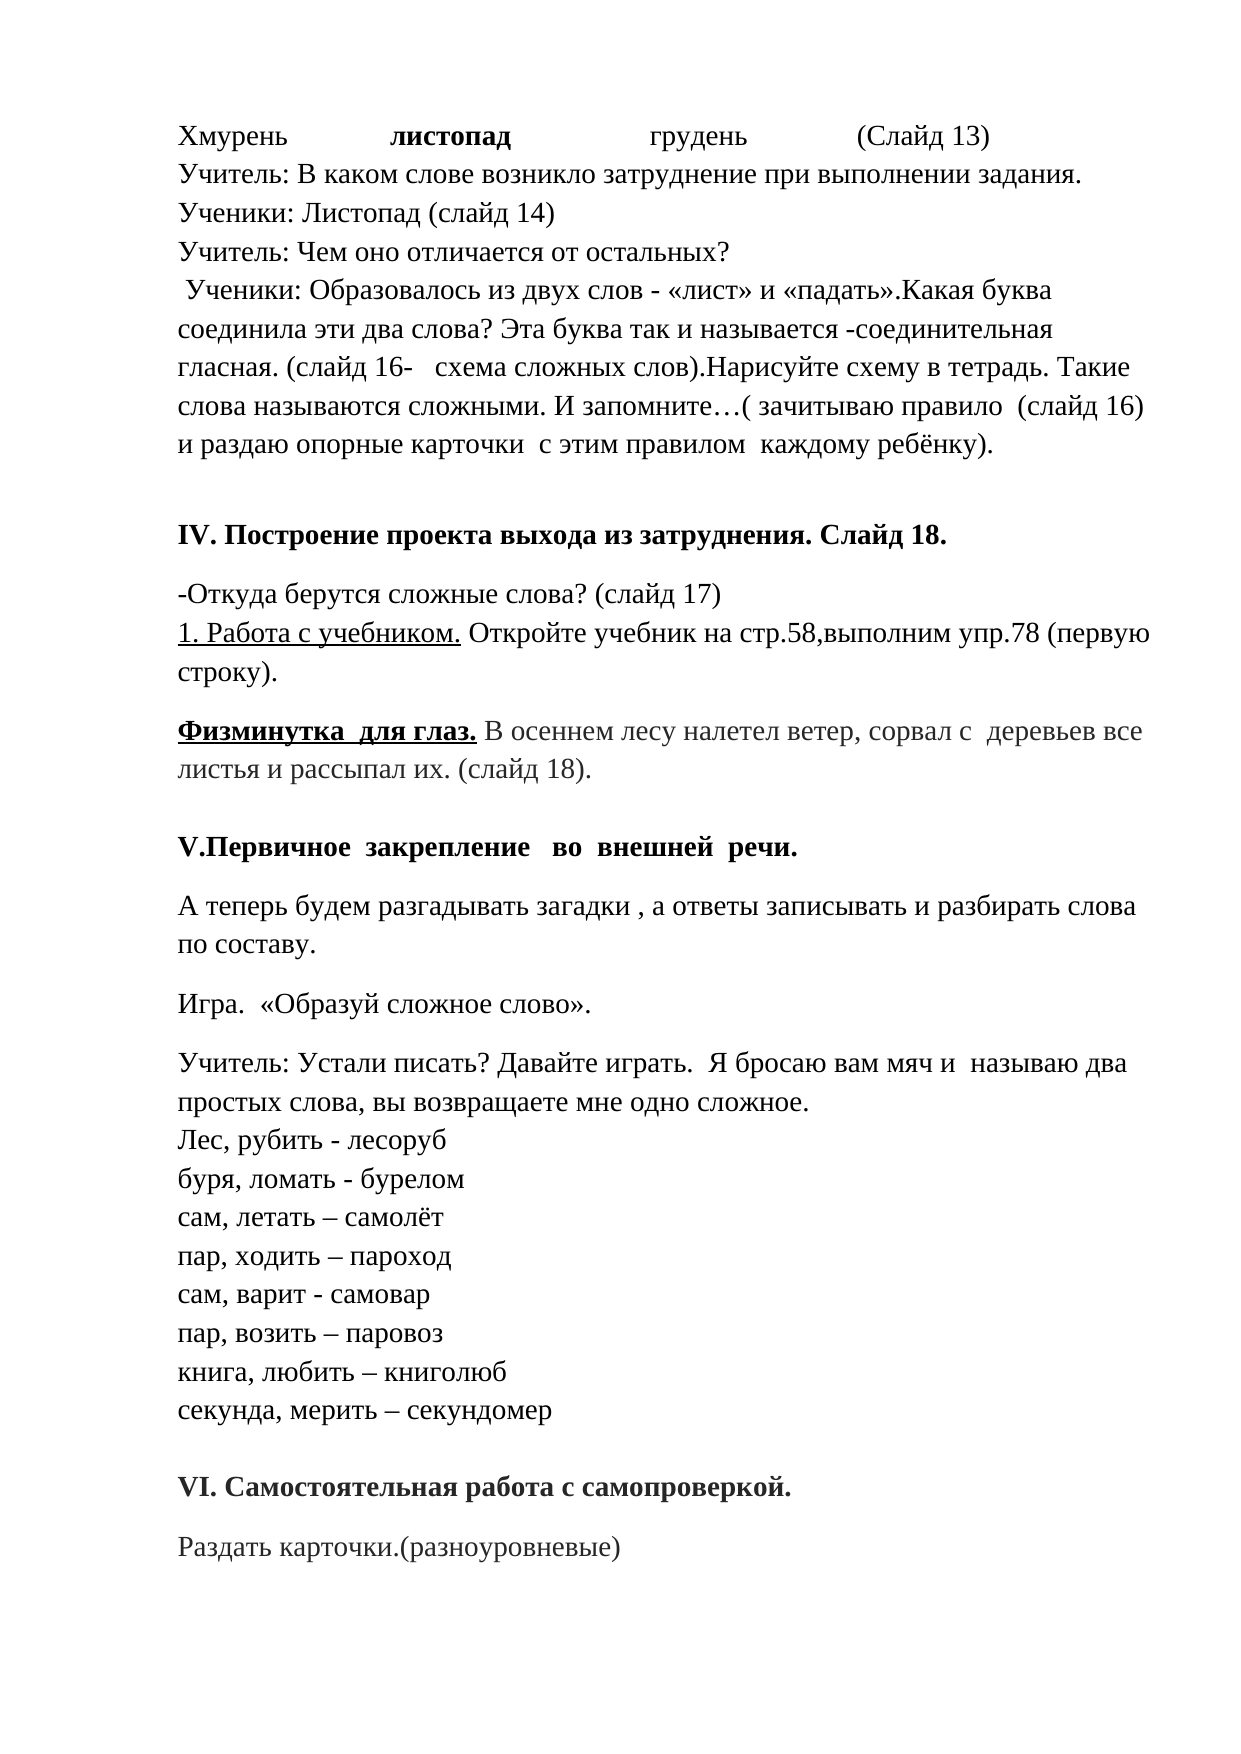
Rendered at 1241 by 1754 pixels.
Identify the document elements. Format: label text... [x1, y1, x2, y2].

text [177, 118, 1152, 492]
text IV. Построение проекта выхода из затруднения. Слайд 18. [177, 517, 1152, 551]
text Игра. «Образуй сложное слово». [177, 986, 1152, 1019]
text Учитель: Устали писать? Давайте играть. Я бросаю вам мяч и называю два простых слова, вы возвращаете мне одно сложное. Лес, рубить - лесоруб буря, ломать - бурелом сам, летать – самолёт пар, ходить – пароход сам, варит - самовар пар, возить – паровоз книга, любить – книголюб секунда, мерить – секундомер VI. Самостоятельная работа с самопроверкой. [177, 1045, 1152, 1503]
text Физминутка для глаз. В осеннем лесу налетел ветер, сорвал с деревьев все листья и рассыпал их. (слайд 18). V.Первичное закрепление во внешней речи. [177, 713, 1152, 862]
text Раздать карточки.(разноуровневые) [177, 1529, 1152, 1562]
text -Откуда берутся сложные слова? (слайд 17) 1. Работа с учебником. Откройте учебник на стр.58,выполним упр.78 (первую строку). [177, 577, 1152, 687]
text А теперь будем разгадывать загадки , а ответы записывать и разбирать слова по составу. [177, 888, 1152, 960]
